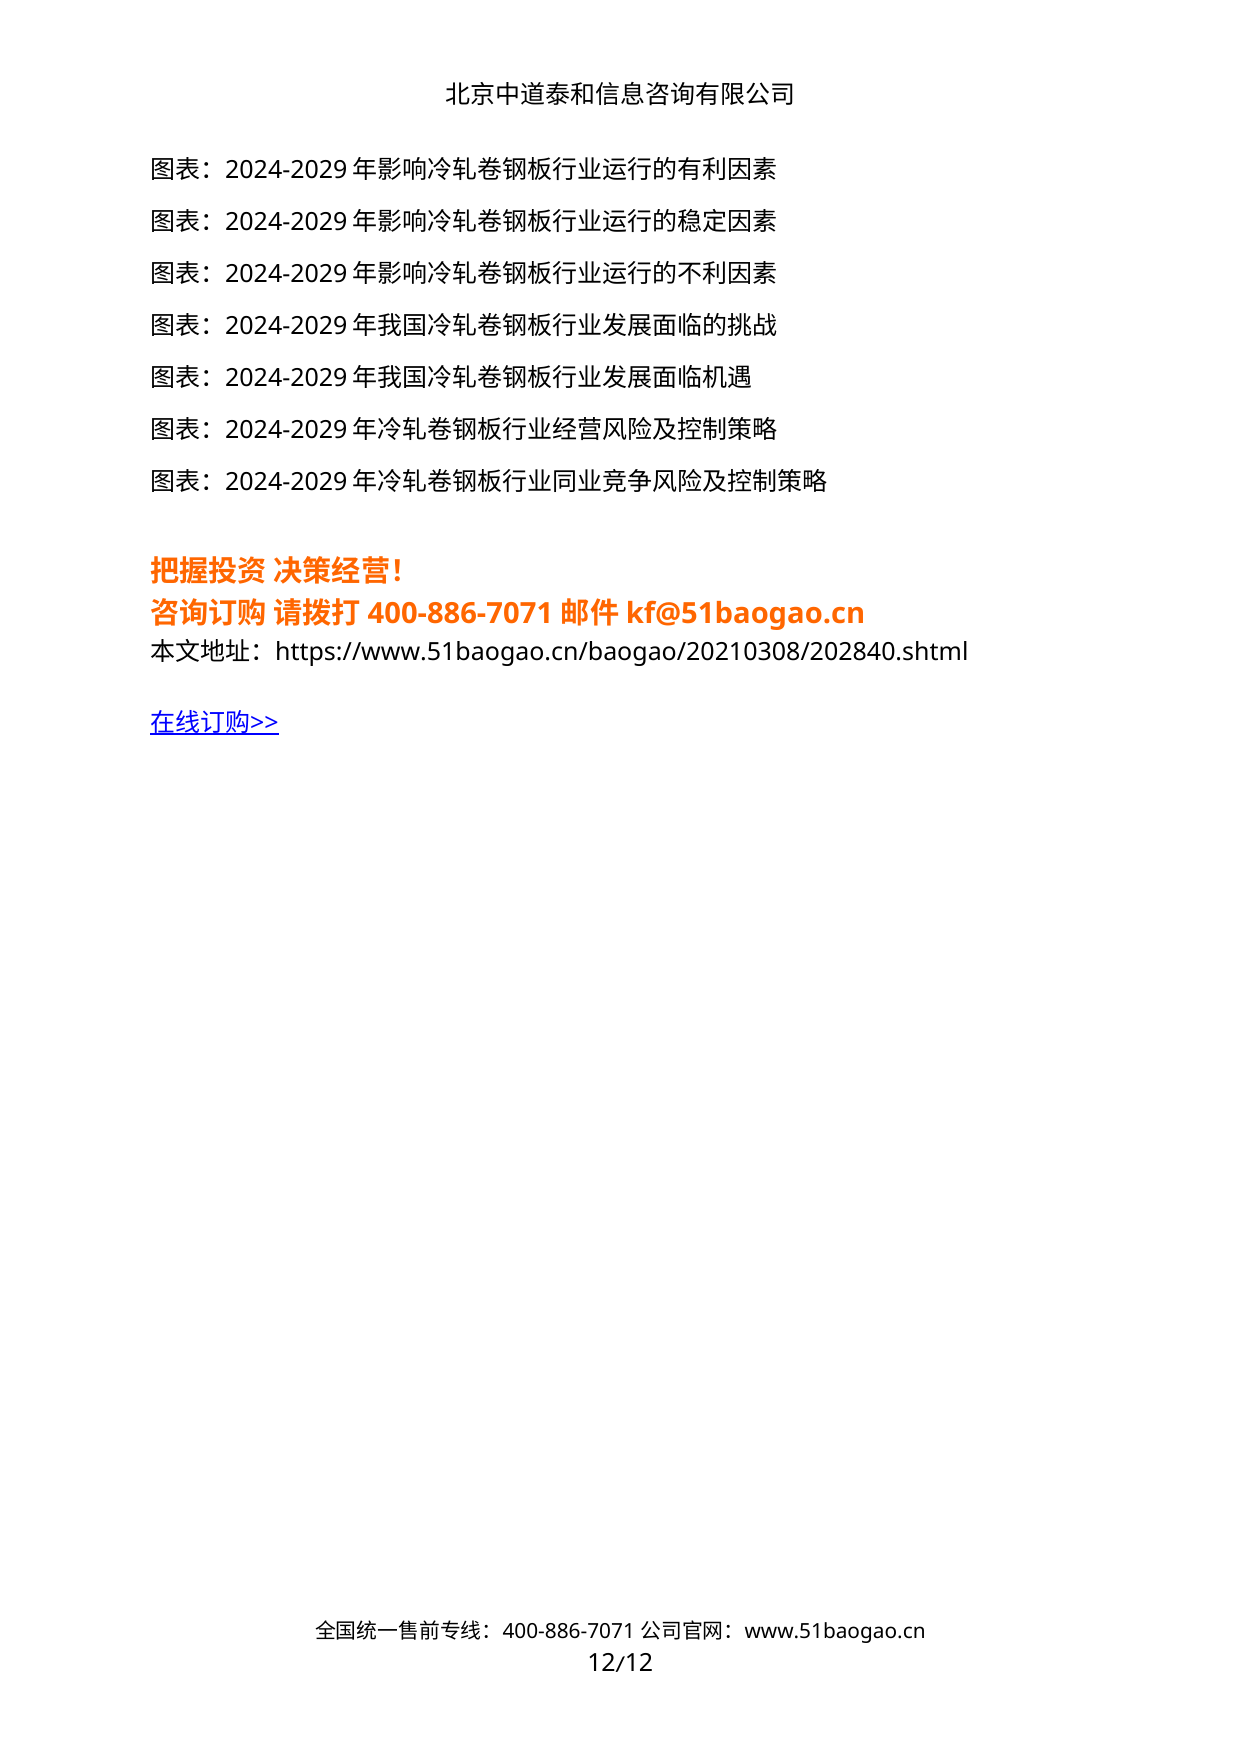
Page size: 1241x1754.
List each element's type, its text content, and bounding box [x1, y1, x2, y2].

text 图表：2024-2029年影响冷轧卷钢板行业运行的稳定因素 [150, 202, 1090, 238]
text 图表：2024-2029年冷轧卷钢板行业经营风险及控制策略 [150, 409, 1090, 446]
text 图表：2024-2029年我国冷轧卷钢板行业发展面临的挑战 [150, 306, 1090, 342]
text 图表：2024-2029年影响冷轧卷钢板行业运行的有利因素 [150, 150, 1090, 186]
text 图表：2024-2029年冷轧卷钢板行业同业竞争风险及控制策略 [150, 461, 1090, 497]
text 图表：2024-2029年我国冷轧卷钢板行业发展面临机遇 [150, 357, 1090, 394]
text 在线订购>> [150, 668, 1090, 738]
text 图表：2024-2029年影响冷轧卷钢板行业运行的不利因素 [150, 254, 1090, 290]
text 把握投资 决策经营！咨询订购 请拨打 400-886-7071 邮件 kf@51baogao.cn本文地址：https://www.51baogao.cn/baogao/20210308/202840.shtml [150, 513, 1090, 668]
